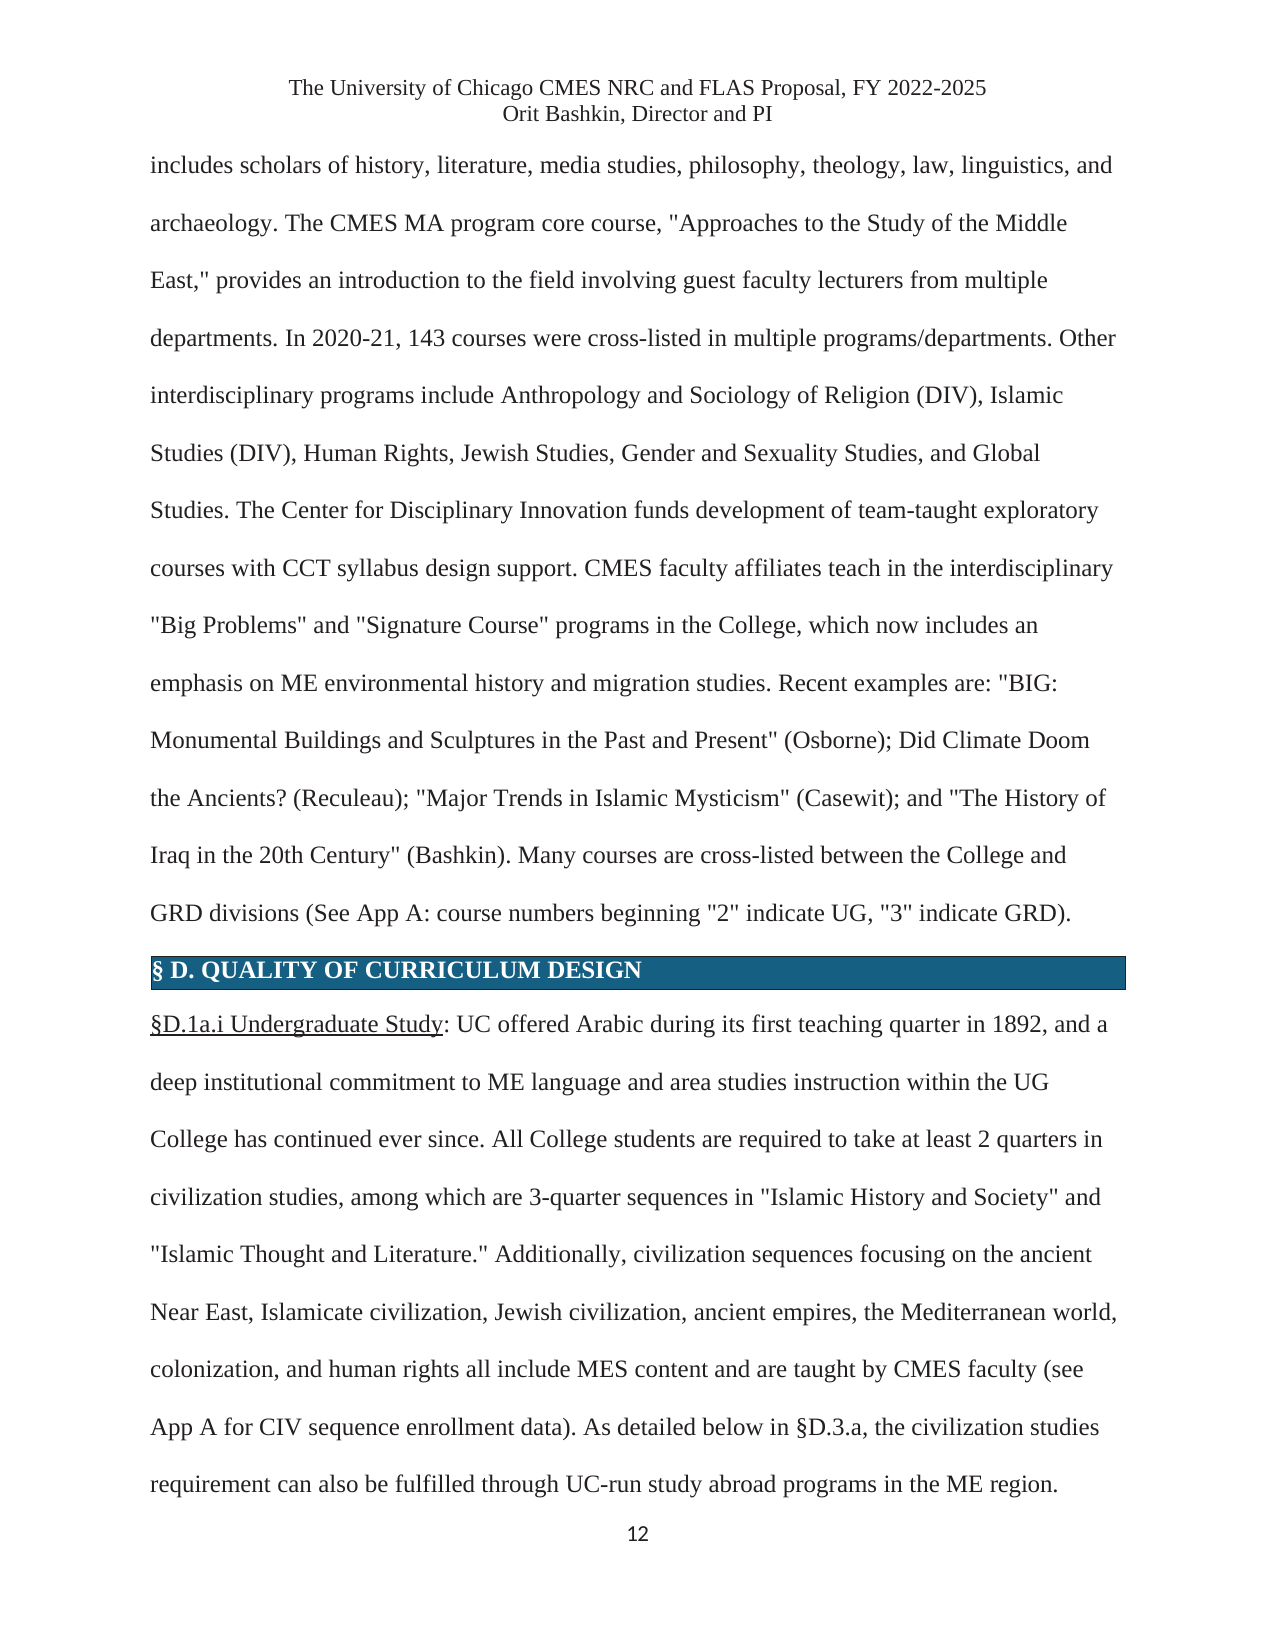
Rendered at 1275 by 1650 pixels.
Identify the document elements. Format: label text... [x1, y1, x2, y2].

text deep institutional commitment to ME language and area studies instruction within the UG College has continued ever since. All College students are required to take at least 2 quarters in civilization studies, among which are 3-quarter sequences in "Islamic History and Society" and "Islamic Thought and Literature." Additionally, civilization sequences focusing on the ancient Near East, Islamicate civilization, Jewish civilization, ancient empires, the Mediterranean world, colonization, and human rights all include MES content and are taught by CMES faculty (see App A for CIV sequence enrollment data). As detailed below in §D.3.a, the civilization studies [150, 1067, 1124, 1441]
text §D.1a.i Undergraduate Study: UC offered Arabic during its first teaching quarter in 1892, and a [150, 1009, 1137, 1038]
text requirement can also be fulfilled through UC-run study abroad programs in the ME region. [150, 1469, 1137, 1498]
text includes scholars of history, literature, media studies, philosophy, theology, law, linguistics, and archaeology. The CMES MA program core course, "Approaches to the Study of the Middle East," provides an introduction to the field involving guest faculty lecturers from multiple departments. In 2020-21, 143 courses were cross-listed in multiple programs/departments. Other interdisciplinary programs include Anthropology and Sociology of Religion (DIV), Islamic Studies (DIV), Human Rights, Jewish Studies, Gender and Sexuality Studies, and Global Studies. The Center for Disciplinary Innovation funds development of team-taught exploratory courses with CCT syllabus design support. CMES faculty affiliates teach in the interdisciplinary "Big Problems" and "Signature Course" programs in the College, which now includes an emphasis on ME environmental history and migration studies. Recent examples are: "BIG: Monumental Buildings and Sculptures in the Past and Present" (Osborne); Did Climate Doom the Ancients? (Reculeau); "Major Trends in Islamic Mysticism" (Casewit); and "The History of Iraq in the 20th Century" (Bashkin). Many courses are cross-listed between the College and GRD divisions (See App A: course numbers beginning "2" indicate UG, "3" indicate GRD). [150, 150, 1116, 926]
